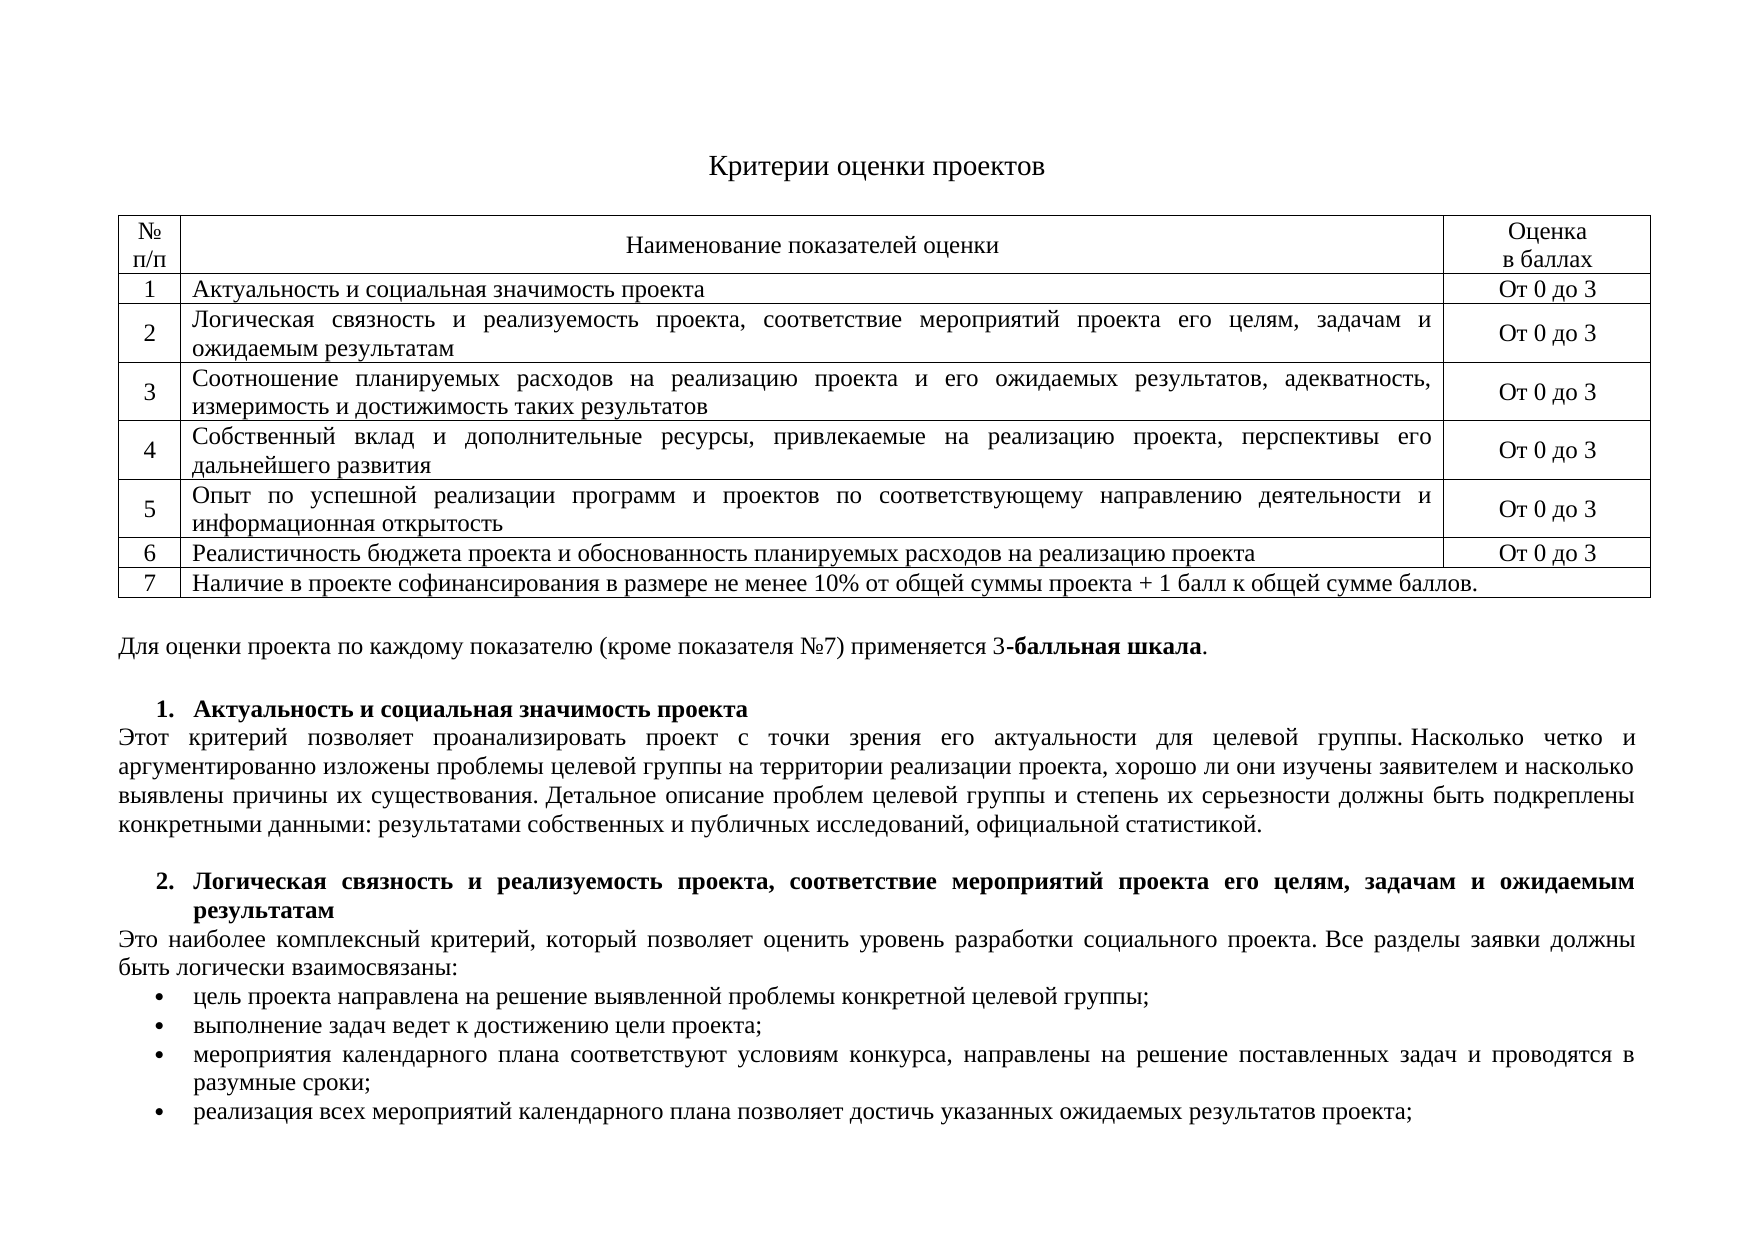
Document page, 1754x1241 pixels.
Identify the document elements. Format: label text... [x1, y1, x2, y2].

table_cell Опыт по успешной реализации программ и проектов по соответствующему направлению деятельности и информационная открытость [181, 480, 1443, 537]
table_cell 6 [119, 538, 180, 567]
text Это наиболее комплексный критерий, который позволяет оценить уровень разработки социального проекта. Все разделы заявки должны быть логически взаимосвязаны: [118, 924, 1636, 981]
table_cell Логическая связность и реализуемость проекта, соответствие мероприятий проекта его целям, задачам и ожидаемым результатам [181, 304, 1443, 362]
table_cell Наличие в проекте софинансирования в размере не менее 10% от общей суммы проекта + 1 балл к общей сумме баллов. [181, 568, 1650, 597]
list выполнение задач ведет к достижению цели проекта; [156, 1010, 1636, 1039]
list цель проекта направлена на решение выявленной проблемы конкретной целевой группы; [156, 981, 1636, 1010]
text Для оценки проекта по каждому показателю (кроме показателя №7) применяется 3-балльная шкала. [118, 631, 1636, 660]
table_cell 5 [119, 480, 180, 537]
table_cell Реалистичность бюджета проекта и обоснованность планируемых расходов на реализацию проекта [181, 538, 1443, 567]
table_cell От 0 до 3 [1444, 274, 1650, 303]
table_cell 4 [119, 421, 180, 479]
table_cell 7 [119, 568, 180, 597]
table_cell От 0 до 3 [1444, 363, 1650, 420]
table_cell От 0 до 3 [1444, 538, 1650, 567]
table_header № п/п [119, 216, 180, 273]
table_cell 1 [119, 274, 180, 303]
text Критерии оценки проектов [118, 148, 1636, 181]
text Этот критерий позволяет проанализировать проект с точки зрения его актуальности для целевой группы. Насколько четко и аргументированно изложены проблемы целевой группы на территории реализации проекта, хорошо ли они изучены заявителем и насколько выявлены причины их существования. Детальное описание проблем целевой группы и степень их серьезности должны быть подкреплены конкретными данными: результатами собственных и публичных исследований, официальной статистикой. [118, 722, 1636, 837]
list Логическая связность и реализуемость проекта, соответствие мероприятий проекта его целям, задачам и ожидаемым результатам [156, 866, 1636, 924]
list мероприятия календарного плана соответствуют условиям конкурса, направлены на решение поставленных задач и проводятся в разумные сроки; [156, 1039, 1636, 1096]
list Актуальность и социальная значимость проекта [156, 694, 1636, 722]
list реализация всех мероприятий календарного плана позволяет достичь указанных ожидаемых результатов проекта; [156, 1096, 1636, 1125]
table_cell 2 [119, 304, 180, 362]
table_header Оценка в баллах [1444, 216, 1650, 273]
table_cell От 0 до 3 [1444, 480, 1650, 537]
table_cell От 0 до 3 [1444, 421, 1650, 479]
table_cell Актуальность и социальная значимость проекта [181, 274, 1443, 303]
table_cell Собственный вклад и дополнительные ресурсы, привлекаемые на реализацию проекта, перспективы его дальнейшего развития [181, 421, 1443, 479]
table_cell Соотношение планируемых расходов на реализацию проекта и его ожидаемых результатов, адекватность, измеримость и достижимость таких результатов [181, 363, 1443, 420]
table_cell От 0 до 3 [1444, 304, 1650, 362]
table_header Наименование показателей оценки [181, 216, 1443, 273]
table_cell 3 [119, 363, 180, 420]
